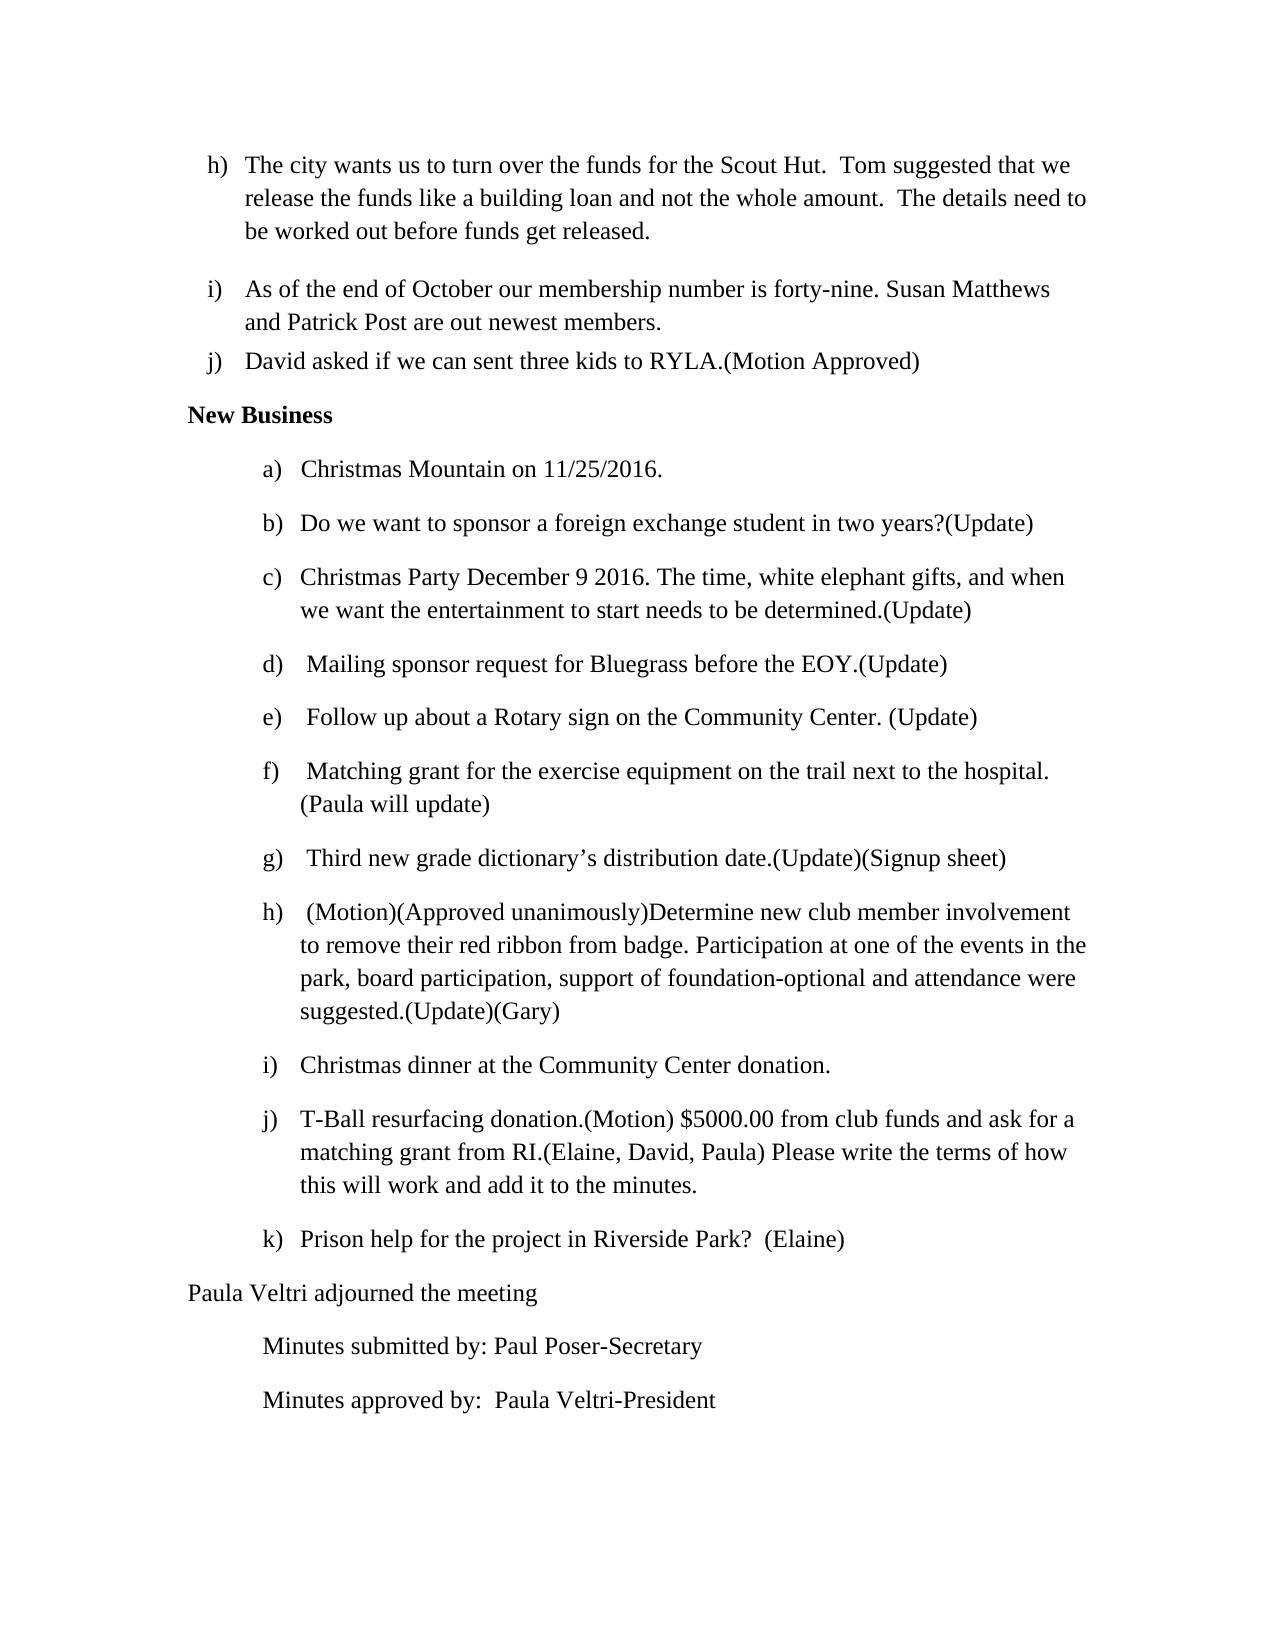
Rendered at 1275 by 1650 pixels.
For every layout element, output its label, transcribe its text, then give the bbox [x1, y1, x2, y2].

list David asked if we can sent three kids to RYLA.(Motion Approved) [207, 346, 1087, 375]
list Third new grade dictionary’s distribution date.(Update)(Signup sheet) [262, 843, 1087, 872]
list The city wants us to turn over the funds for the Scout Hut. Tom suggested that we release the funds like a building loan and not the whole amount. The details need to be worked out before funds get released. [207, 150, 1087, 245]
text Minutes submitted by: Paul Poser-Secretary [207, 1331, 1087, 1360]
list Prison help for the project in Riverside Park? (Elaine) [262, 1224, 1087, 1252]
list T-Ball resurfacing donation.(Motion) $5000.00 from club funds and ask for a matching grant from RI.(Elaine, David, Paula) Please write the terms of how this will work and add it to the minutes. [262, 1104, 1087, 1199]
list Christmas dinner at the Community Center donation. [262, 1050, 1087, 1079]
list Christmas Party December 9 2016. The time, white elephant gifts, and when we want the entertainment to start needs to be determined.(Update) [262, 562, 1087, 623]
list Matching grant for the exercise equipment on the trail next to the hospital.(Paula will update) [262, 756, 1087, 818]
list (Motion)(Approved unanimously)Determine new club member involvement to remove their red ribbon from badge. Participation at one of the events in the park, board participation, support of foundation-optional and attendance were suggested.(Update)(Gary) [262, 897, 1087, 1025]
list As of the end of October our membership number is forty-nine. Susan Matthews and Patrick Post are out newest members. [207, 274, 1087, 336]
text adjourned the meeting [187, 1278, 1087, 1306]
text Minutes approved by: Paula Veltri-President [207, 1385, 1087, 1414]
list Do we want to sponsor a foreign exchange student in two years?(Update) [262, 508, 1087, 537]
list Follow up about a Rotary sign on the Community Center. (Update) [262, 702, 1087, 731]
list Mailing sponsor request for Bluegrass before the EOY.(Update) [262, 649, 1087, 677]
list New Business [187, 400, 1087, 429]
list a) Christmas Mountain on 11/25/2016. [262, 454, 1087, 483]
